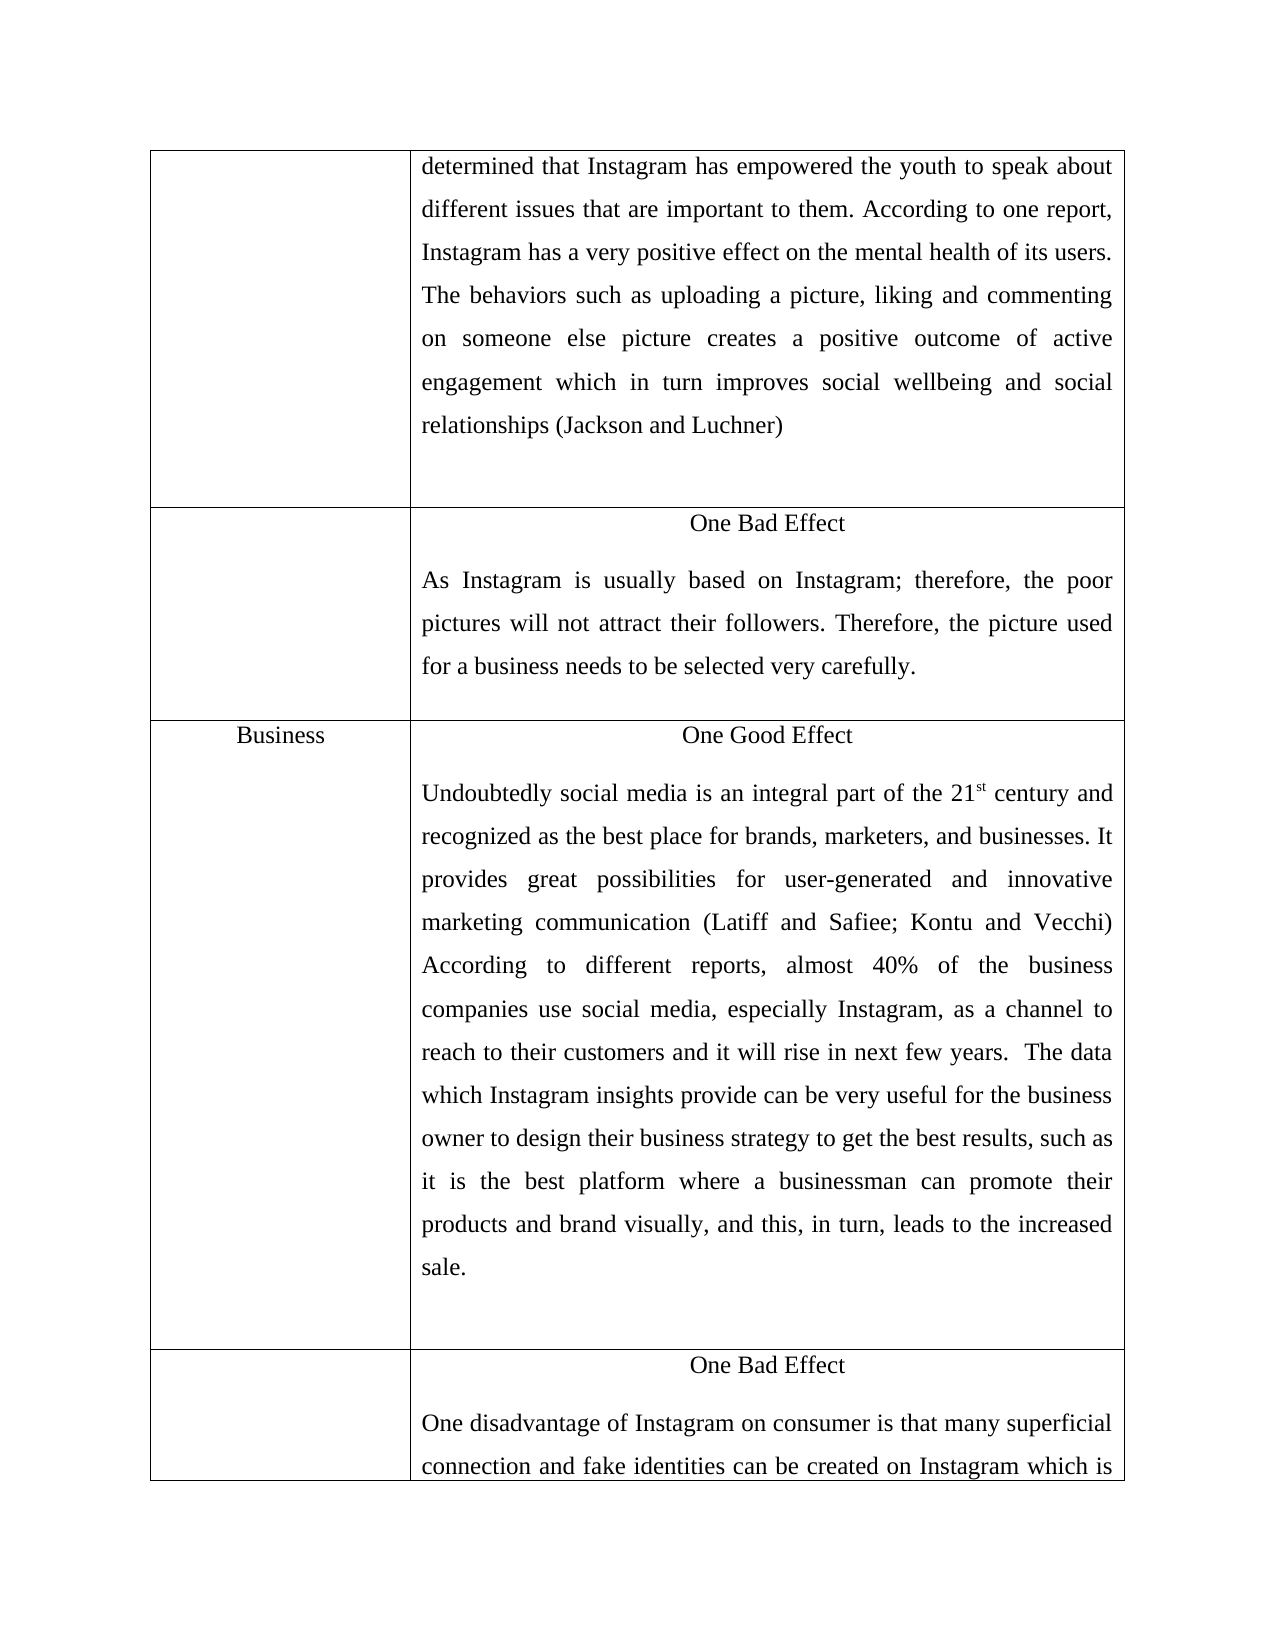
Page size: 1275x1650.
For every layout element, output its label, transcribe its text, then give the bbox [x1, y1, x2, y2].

table_cell One Bad Effect As Instagram is usually based on Instagram; therefore, the poor pictures will not attract their followers. Therefore, the picture used for a business needs to be selected very carefully. [411, 508, 1124, 719]
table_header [411, 151, 1124, 507]
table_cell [411, 1350, 1124, 1480]
table_cell [151, 1350, 410, 1480]
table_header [151, 151, 410, 507]
table_cell One Good Effect Undoubtedly social media is an integral part of the 21st century and recognized as the best place for brands, marketers, and businesses. It provides great possibilities for user-generated and innovative marketing communication (Latiff and Safiee; Kontu and Vecchi) According to different reports, almost 40% of the business companies use social media, especially Instagram, as a channel to reach to their customers and it will rise in next few years. The data which Instagram insights provide can be very useful for the business owner to design their business strategy to get the best results, such as it is the best platform where a businessman can promote their products and brand visually, and this, in turn, leads to the increased sale. [411, 721, 1124, 1349]
table_cell Business [151, 721, 410, 1349]
table_cell [151, 508, 410, 719]
